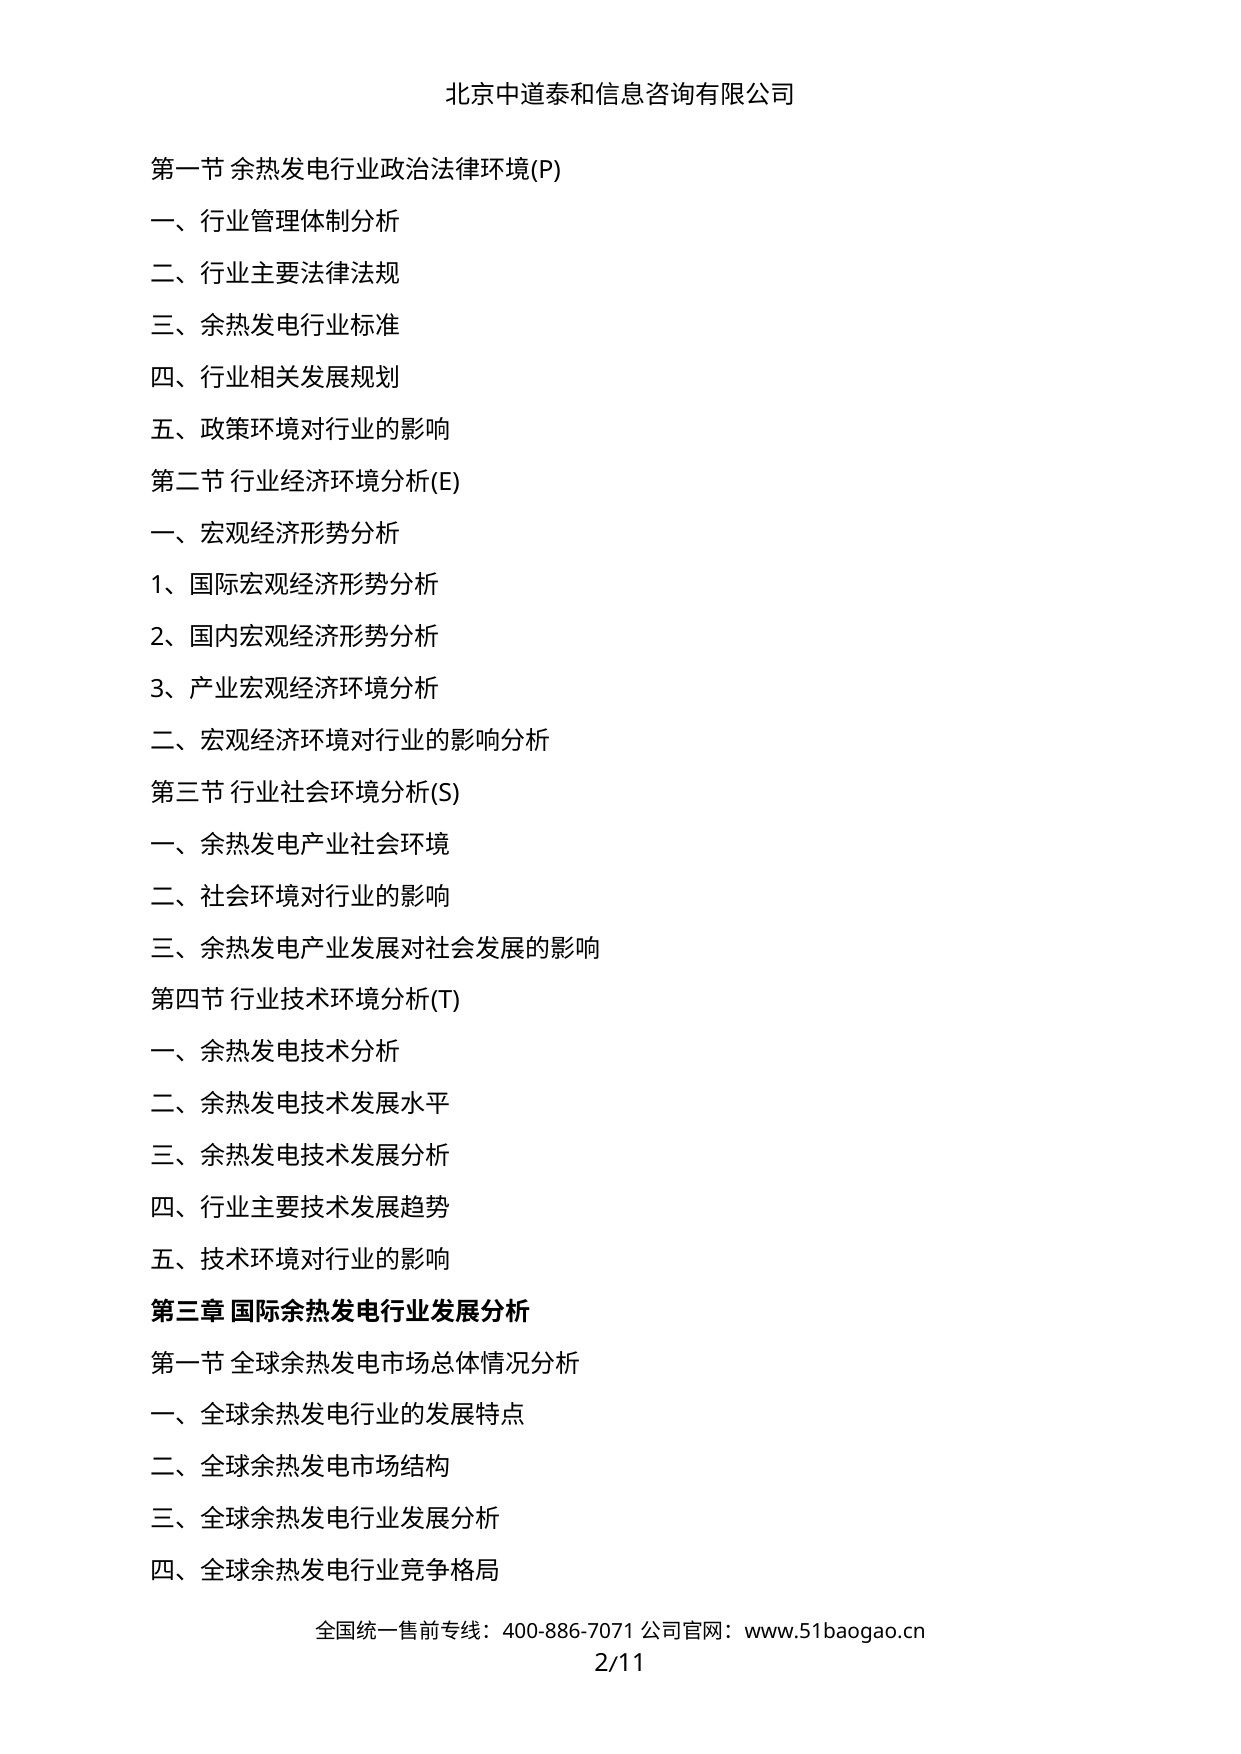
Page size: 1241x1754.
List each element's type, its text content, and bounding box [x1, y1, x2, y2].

text 第一节 全球余热发电市场总体情况分析 [150, 1343, 1090, 1379]
text 四、全球余热发电行业竞争格局 [150, 1551, 1090, 1587]
text 四、行业主要技术发展趋势 [150, 1187, 1090, 1224]
text 三、余热发电技术发展分析 [150, 1136, 1090, 1172]
text 三、余热发电行业标准 [150, 306, 1090, 342]
text 三、全球余热发电行业发展分析 [150, 1499, 1090, 1535]
text 第二节 行业经济环境分析(E) [150, 461, 1090, 497]
text 一、余热发电产业社会环境 [150, 824, 1090, 861]
text 一、行业管理体制分析 [150, 202, 1090, 238]
text 二、行业主要法律法规 [150, 254, 1090, 290]
text 五、技术环境对行业的影响 [150, 1239, 1090, 1276]
text 第一节 余热发电行业政治法律环境(P) [150, 150, 1090, 186]
text 一、宏观经济形势分析 [150, 513, 1090, 549]
text 二、全球余热发电市场结构 [150, 1447, 1090, 1483]
text 2、国内宏观经济形势分析 [150, 617, 1090, 653]
text 1、国际宏观经济形势分析 [150, 565, 1090, 601]
text 五、政策环境对行业的影响 [150, 409, 1090, 446]
text 第四节 行业技术环境分析(T) [150, 980, 1090, 1016]
text 二、余热发电技术发展水平 [150, 1084, 1090, 1120]
text 三、余热发电产业发展对社会发展的影响 [150, 928, 1090, 964]
text 3、产业宏观经济环境分析 [150, 669, 1090, 705]
text 二、社会环境对行业的影响 [150, 876, 1090, 912]
text 二、宏观经济环境对行业的影响分析 [150, 721, 1090, 757]
text 一、余热发电技术分析 [150, 1032, 1090, 1068]
text 四、行业相关发展规划 [150, 357, 1090, 394]
text 第三章 国际余热发电行业发展分析 [150, 1291, 1090, 1327]
text 第三节 行业社会环境分析(S) [150, 772, 1090, 809]
text 一、全球余热发电行业的发展特点 [150, 1395, 1090, 1431]
